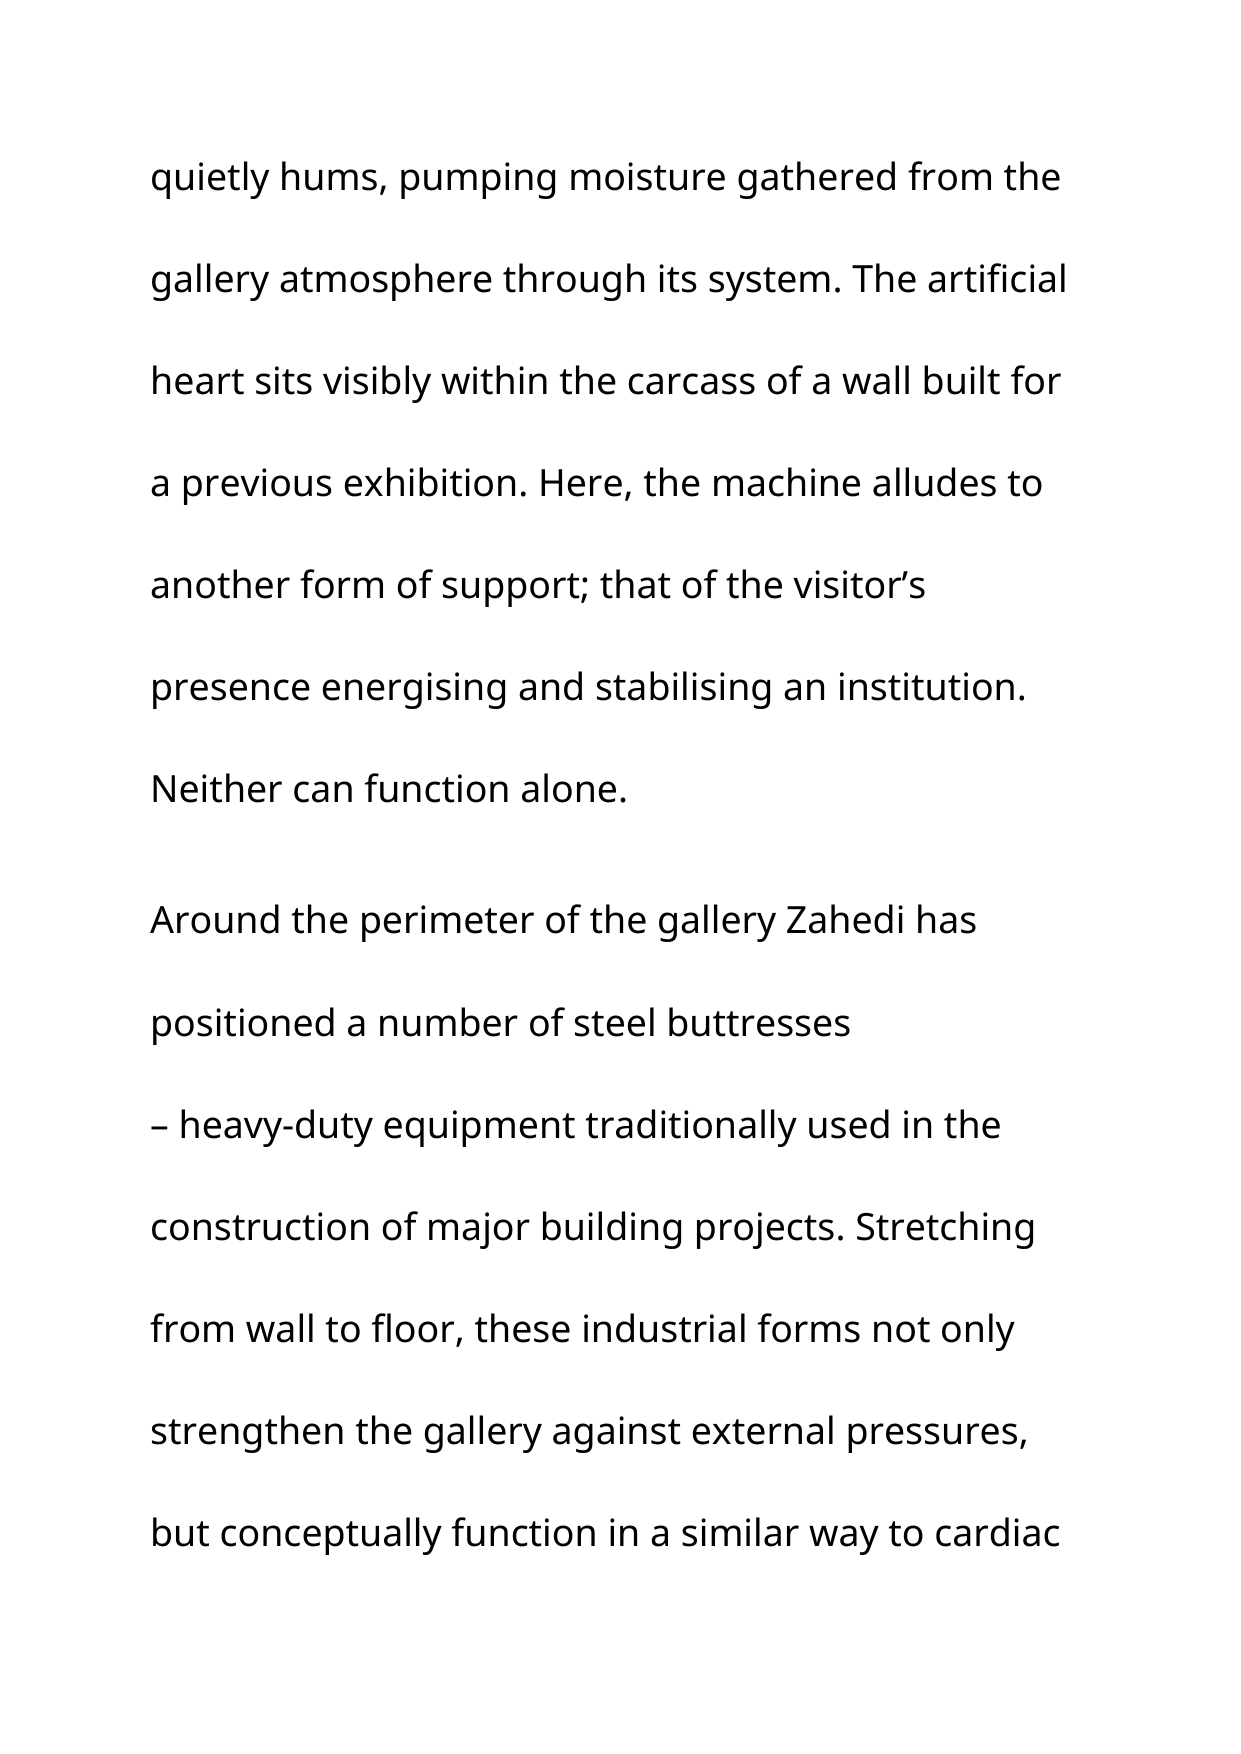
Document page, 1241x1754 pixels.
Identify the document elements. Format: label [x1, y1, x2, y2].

text [150, 150, 1090, 813]
text [150, 894, 1090, 1557]
